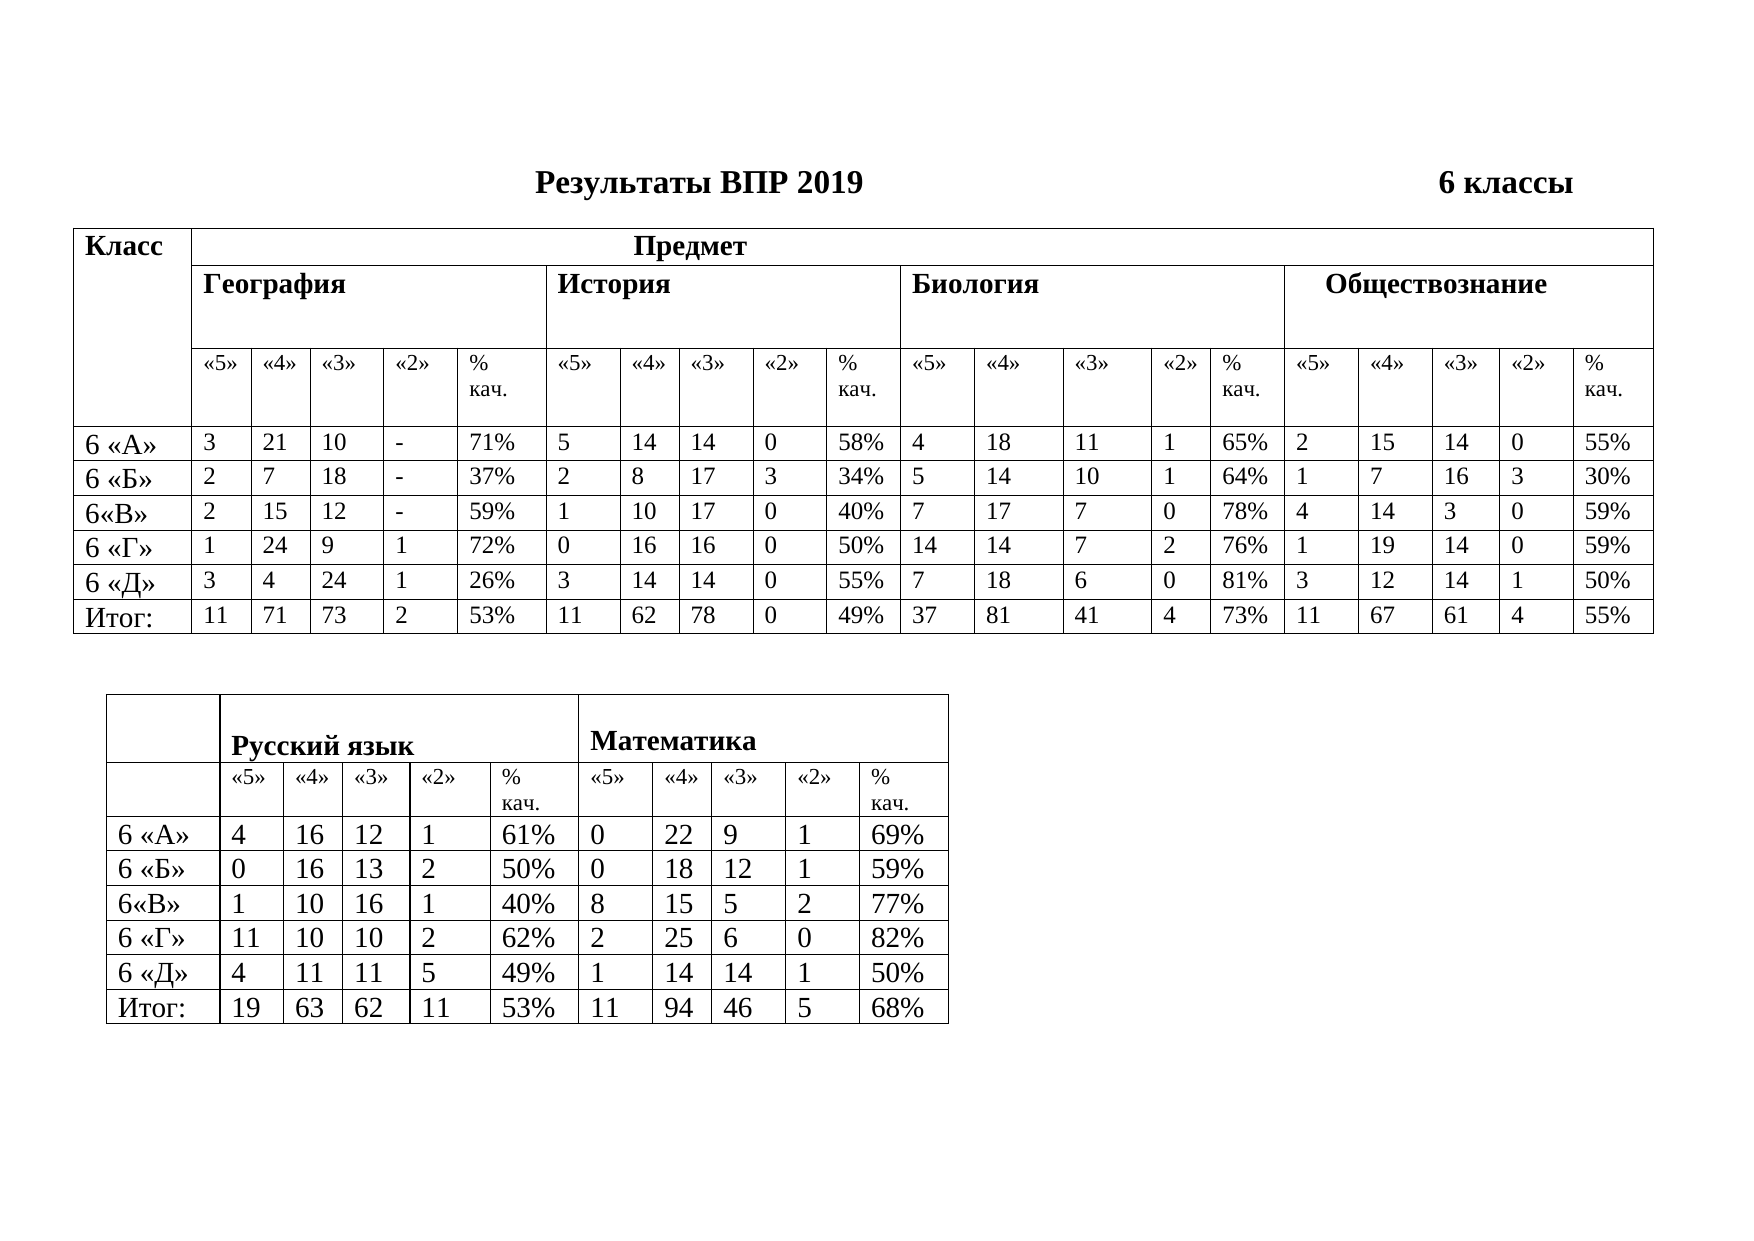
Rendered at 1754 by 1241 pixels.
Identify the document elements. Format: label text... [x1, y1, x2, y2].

table_cell 2 [547, 461, 620, 495]
table_cell «5» [221, 763, 283, 816]
table_cell % кач. [458, 349, 546, 426]
table_cell 1 [786, 817, 859, 850]
table_cell 10 [343, 921, 409, 954]
table_cell 16 [343, 886, 409, 919]
table_cell 40% [491, 886, 578, 919]
table_cell 19 [1359, 531, 1432, 564]
table_cell 81% [1211, 565, 1284, 599]
table_cell «4» [653, 763, 711, 816]
table_cell 71 [252, 600, 310, 633]
table_cell 10 [621, 496, 679, 529]
table_cell 10 [311, 427, 383, 460]
table_cell 0 [221, 851, 283, 885]
table_cell 15 [1359, 427, 1432, 460]
table_cell 1 [1152, 427, 1210, 460]
table_cell 3 [192, 427, 251, 460]
table_cell 11 [192, 600, 251, 633]
table_cell 1 [786, 851, 859, 885]
table_cell 7 [1359, 461, 1432, 495]
table_cell 7 [252, 461, 310, 495]
table_cell 17 [680, 496, 753, 529]
table_cell 3 [1500, 461, 1573, 495]
table_cell 63 [284, 990, 342, 1023]
table_cell 6 [1064, 565, 1151, 599]
table_cell 1 [1285, 461, 1358, 495]
table_cell 12 [1359, 565, 1432, 599]
table_cell 14 [680, 565, 753, 599]
table_cell 0 [547, 531, 620, 564]
table_cell 59% [1574, 531, 1653, 564]
table_cell 5 [712, 886, 785, 919]
table_cell 25 [653, 921, 711, 954]
table_cell 0 [754, 496, 826, 529]
table_cell 14 [1433, 565, 1499, 599]
table_cell 37 [901, 600, 974, 633]
table_cell 6 «Б» [107, 851, 219, 885]
table_cell 64% [1211, 461, 1284, 495]
table_cell «2» [411, 763, 490, 816]
table_cell 15 [653, 886, 711, 919]
table_cell 15 [252, 496, 310, 529]
table_cell «4» [284, 763, 342, 816]
table_cell 9 [311, 531, 383, 564]
table_cell 14 [975, 461, 1063, 495]
table_cell 5 [547, 427, 620, 460]
table_cell 24 [252, 531, 310, 564]
table_cell 73% [1211, 600, 1284, 633]
table_header [107, 695, 219, 762]
table_cell 16 [284, 817, 342, 850]
table_cell 2 [192, 461, 251, 495]
table_cell 1 [192, 531, 251, 564]
table_cell 50% [827, 531, 900, 564]
table_cell 4 [1285, 496, 1358, 529]
table_cell 1 [411, 886, 490, 919]
table_cell 1 [579, 955, 652, 989]
table_cell 53% [491, 990, 578, 1023]
table_cell «3» [343, 763, 409, 816]
table_cell «2» [1500, 349, 1573, 426]
table_cell 0 [754, 427, 826, 460]
table_cell 18 [975, 565, 1063, 599]
table_cell 8 [579, 886, 652, 919]
table_cell 55% [827, 565, 900, 599]
table_cell 2 [1285, 427, 1358, 460]
table_header Класс [74, 229, 191, 426]
table_cell 6 «Д» [74, 565, 191, 599]
table_cell 4 [901, 427, 974, 460]
table_cell - [384, 461, 457, 495]
table_cell 11 [547, 600, 620, 633]
table_cell 61 [1433, 600, 1499, 633]
table_cell «2» [754, 349, 826, 426]
table_cell 14 [621, 565, 679, 599]
table_cell 11 [221, 921, 283, 954]
table_cell 6 «А» [74, 427, 191, 460]
table_cell 30% [1574, 461, 1653, 495]
table_cell Обществознание [1285, 266, 1653, 348]
table_cell 10 [284, 921, 342, 954]
table_cell «5» [901, 349, 974, 426]
table_cell 62% [491, 921, 578, 954]
table_cell 5 [786, 990, 859, 1023]
table_cell - [384, 427, 457, 460]
table_cell 5 [901, 461, 974, 495]
table_cell 14 [653, 955, 711, 989]
table_cell 14 [712, 955, 785, 989]
table_cell 16 [680, 531, 753, 564]
table_cell 0 [579, 851, 652, 885]
table_cell 73 [311, 600, 383, 633]
table_cell 0 [786, 921, 859, 954]
table_cell 4 [1500, 600, 1573, 633]
table_cell 4 [252, 565, 310, 599]
table_cell 62 [621, 600, 679, 633]
table_cell 2 [411, 921, 490, 954]
text Результаты ВПР 2019 6 классы [118, 162, 1636, 201]
table_cell 14 [1433, 531, 1499, 564]
table_cell 7 [1064, 531, 1151, 564]
table_cell «5» [547, 349, 620, 426]
table_cell 0 [579, 817, 652, 850]
table_cell Итог: [107, 990, 219, 1023]
table_cell 62 [343, 990, 409, 1023]
table_header Русский язык [221, 695, 578, 762]
table_cell 61% [491, 817, 578, 850]
table_cell 0 [754, 600, 826, 633]
table_cell [107, 763, 219, 816]
table_cell 2 [786, 886, 859, 919]
table_cell 6«В» [74, 496, 191, 529]
table_cell - [384, 496, 457, 529]
table_cell 1 [1500, 565, 1573, 599]
table_cell 6 «Б» [74, 461, 191, 495]
table_cell 26% [458, 565, 546, 599]
table_cell «4» [252, 349, 310, 426]
table_cell 8 [621, 461, 679, 495]
table_cell 94 [653, 990, 711, 1023]
table_cell 18 [653, 851, 711, 885]
table_header Предмет [192, 229, 1653, 265]
table_cell 69% [860, 817, 948, 850]
table_cell 1 [786, 955, 859, 989]
table_cell 6 [712, 921, 785, 954]
table_cell 11 [579, 990, 652, 1023]
table_cell 14 [901, 531, 974, 564]
table_cell История [547, 266, 900, 348]
table_cell 82% [860, 921, 948, 954]
table_cell 7 [1064, 496, 1151, 529]
table_cell «3» [680, 349, 753, 426]
table_cell 0 [1152, 565, 1210, 599]
table_cell 10 [284, 886, 342, 919]
table_cell 7 [901, 496, 974, 529]
table_cell 16 [621, 531, 679, 564]
table_cell 3 [192, 565, 251, 599]
table_cell 50% [1574, 565, 1653, 599]
table_cell 76% [1211, 531, 1284, 564]
table_cell 78% [1211, 496, 1284, 529]
table_cell 59% [860, 851, 948, 885]
table_cell 6 «А» [107, 817, 219, 850]
table_cell 4 [221, 817, 283, 850]
table_cell 2 [1152, 531, 1210, 564]
table_cell «2» [786, 763, 859, 816]
table_cell 0 [1500, 531, 1573, 564]
table_cell 18 [975, 427, 1063, 460]
table_cell 2 [411, 851, 490, 885]
table_cell 13 [343, 851, 409, 885]
table_cell 59% [1574, 496, 1653, 529]
table_cell 6 «Г» [107, 921, 219, 954]
table_cell 22 [653, 817, 711, 850]
table_cell 72% [458, 531, 546, 564]
table_header Математика [579, 695, 948, 762]
table_cell 10 [1064, 461, 1151, 495]
table_cell 0 [1500, 496, 1573, 529]
table_cell «4» [975, 349, 1063, 426]
table_cell % кач. [491, 763, 578, 816]
table_cell 12 [712, 851, 785, 885]
table_cell 68% [860, 990, 948, 1023]
table_cell 6«В» [107, 886, 219, 919]
table_cell 1 [1285, 531, 1358, 564]
table_cell Итог: [74, 600, 191, 633]
table_cell 50% [491, 851, 578, 885]
table_cell 14 [1433, 427, 1499, 460]
table_cell 55% [1574, 427, 1653, 460]
table_cell 5 [411, 955, 490, 989]
table_cell % кач. [1574, 349, 1653, 426]
table_cell % кач. [860, 763, 948, 816]
table_cell 11 [1064, 427, 1151, 460]
table_cell 6 «Д» [107, 955, 219, 989]
table_cell 9 [712, 817, 785, 850]
table_cell «3» [311, 349, 383, 426]
table_cell «2» [384, 349, 457, 426]
table_cell «4» [1359, 349, 1432, 426]
table_cell 49% [491, 955, 578, 989]
table_cell «5» [1285, 349, 1358, 426]
table_cell 11 [411, 990, 490, 1023]
table_cell 59% [458, 496, 546, 529]
table_cell «3» [712, 763, 785, 816]
table_cell 46 [712, 990, 785, 1023]
table_cell 58% [827, 427, 900, 460]
table_cell 3 [754, 461, 826, 495]
table_cell 21 [252, 427, 310, 460]
table_cell 4 [221, 955, 283, 989]
table_cell «3» [1064, 349, 1151, 426]
table_cell 55% [1574, 600, 1653, 633]
table_cell 14 [621, 427, 679, 460]
table_cell «5» [192, 349, 251, 426]
table_cell 0 [754, 565, 826, 599]
table_cell 40% [827, 496, 900, 529]
table_cell 1 [221, 886, 283, 919]
table_cell 14 [975, 531, 1063, 564]
table_cell 49% [827, 600, 900, 633]
table_cell 0 [754, 531, 826, 564]
table_cell 67 [1359, 600, 1432, 633]
table_cell 53% [458, 600, 546, 633]
table_cell 3 [1433, 496, 1499, 529]
table_cell 1 [384, 531, 457, 564]
table_cell «4» [621, 349, 679, 426]
table_cell 11 [1285, 600, 1358, 633]
table_cell % кач. [1211, 349, 1284, 426]
table_cell 77% [860, 886, 948, 919]
table_cell 2 [579, 921, 652, 954]
table_cell 2 [384, 600, 457, 633]
table_cell 14 [1359, 496, 1432, 529]
table_cell 11 [343, 955, 409, 989]
table_cell 24 [311, 565, 383, 599]
table_cell 71% [458, 427, 546, 460]
table_cell 19 [221, 990, 283, 1023]
table_cell % кач. [827, 349, 900, 426]
table_cell 17 [975, 496, 1063, 529]
table_cell 18 [311, 461, 383, 495]
table_cell 0 [1500, 427, 1573, 460]
table_cell 3 [1285, 565, 1358, 599]
table_cell «3» [1433, 349, 1499, 426]
table_cell 3 [547, 565, 620, 599]
table_cell 1 [1152, 461, 1210, 495]
table_cell 4 [1152, 600, 1210, 633]
table_cell 1 [411, 817, 490, 850]
table_cell 65% [1211, 427, 1284, 460]
table_cell Биология [901, 266, 1284, 348]
table_cell 12 [311, 496, 383, 529]
table_cell 78 [680, 600, 753, 633]
table_cell «2» [1152, 349, 1210, 426]
table_cell 16 [284, 851, 342, 885]
table_cell 34% [827, 461, 900, 495]
table_cell 1 [547, 496, 620, 529]
table_cell 1 [384, 565, 457, 599]
table_cell География [192, 266, 546, 348]
table_cell 14 [680, 427, 753, 460]
table_cell 7 [901, 565, 974, 599]
table_cell 41 [1064, 600, 1151, 633]
table_cell 11 [284, 955, 342, 989]
table_cell 0 [1152, 496, 1210, 529]
table_cell 16 [1433, 461, 1499, 495]
table_cell «5» [579, 763, 652, 816]
table_cell 12 [343, 817, 409, 850]
table_cell 50% [860, 955, 948, 989]
table_cell 17 [680, 461, 753, 495]
table_cell 81 [975, 600, 1063, 633]
table_cell 37% [458, 461, 546, 495]
table_cell 6 «Г» [74, 531, 191, 564]
table_cell 2 [192, 496, 251, 529]
